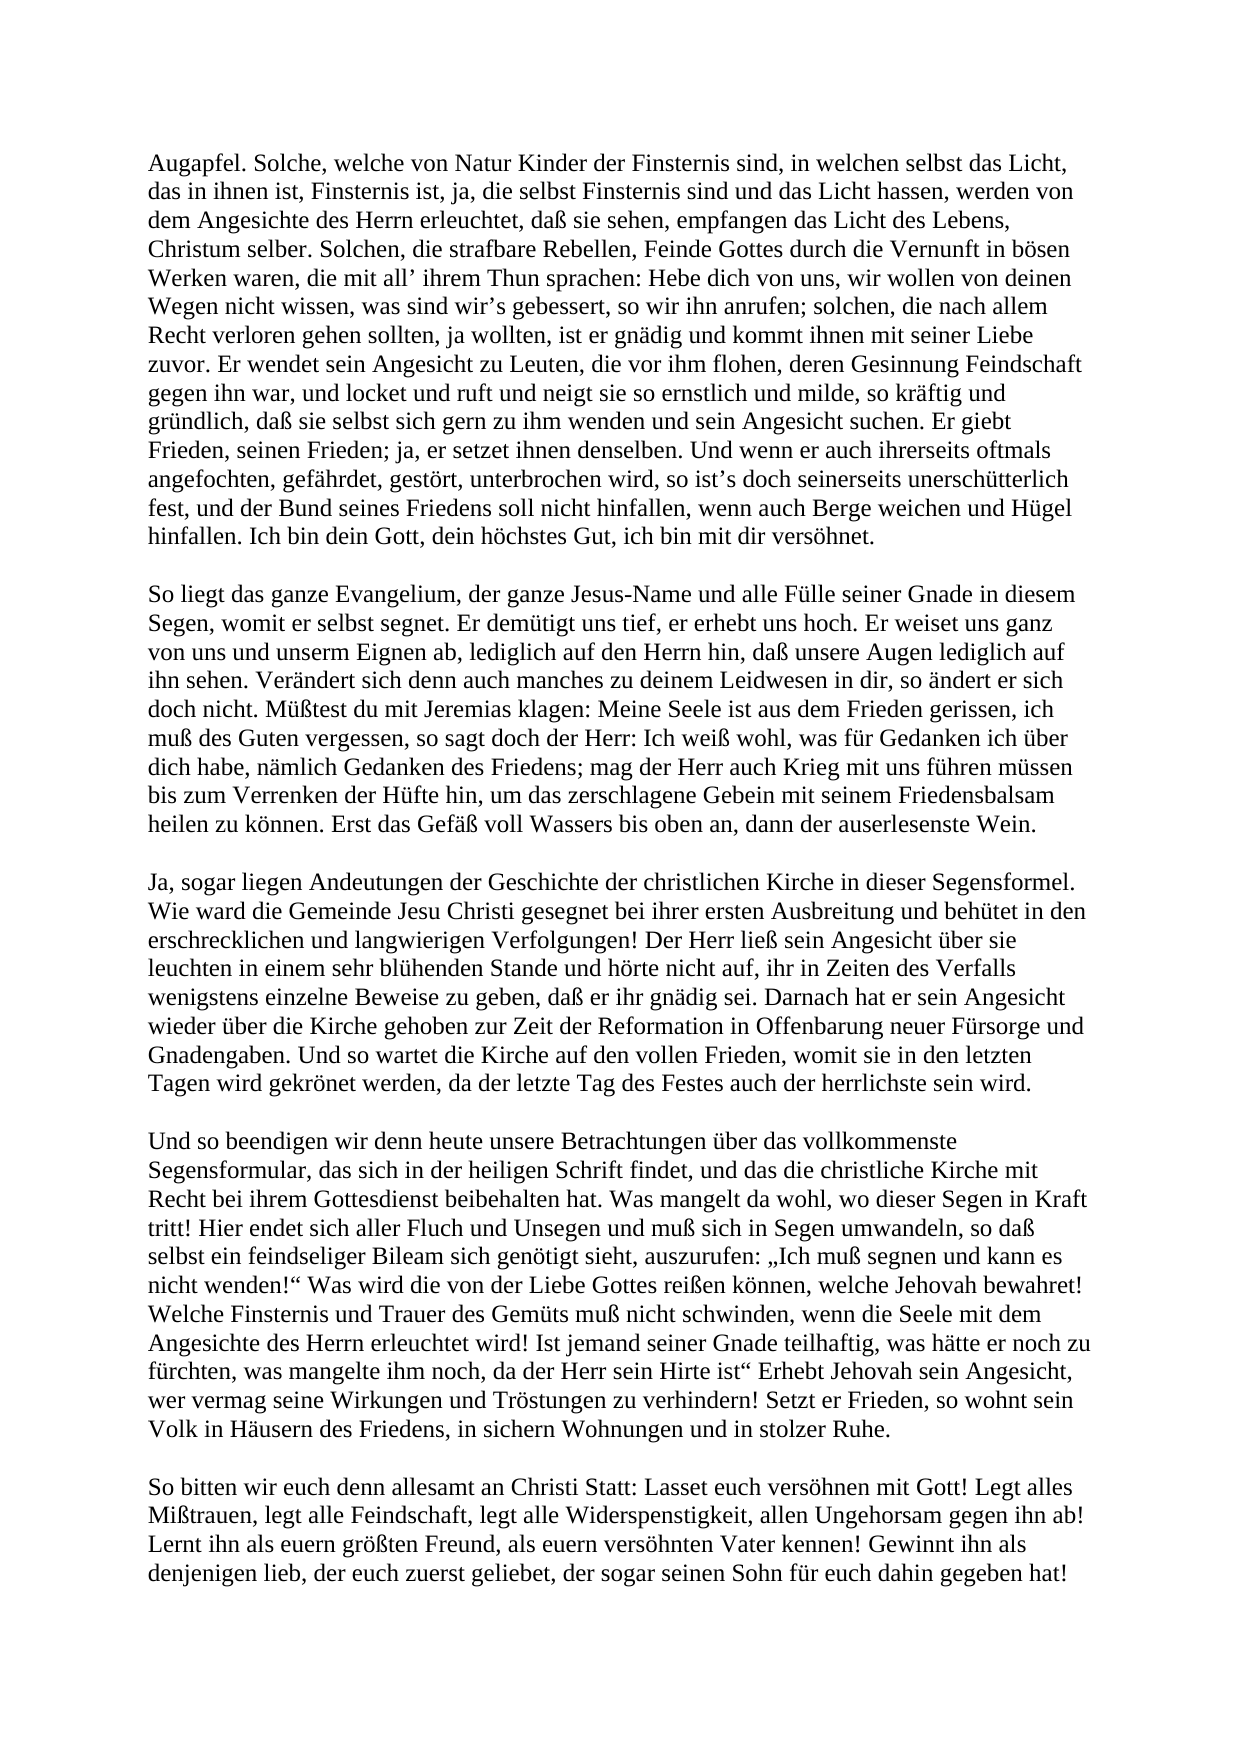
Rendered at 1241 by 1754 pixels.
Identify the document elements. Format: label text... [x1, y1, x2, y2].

text So liegt das ganze Evangelium, der ganze Jesus-Name und alle Fülle seiner Gnade in diesem Segen, womit er selbst segnet. Er demütigt uns tief, er erhebt uns hoch. Er weiset uns ganz von uns und unserm Eignen ab, lediglich auf den Herrn hin, daß unsere Augen lediglich auf ihn sehen. Verändert sich denn auch manches zu deinem Leidwesen in dir, so ändert er sich doch nicht. Müßtest du mit Jeremias klagen: Meine Seele ist aus dem Frieden gerissen, ich muß des Guten vergessen, so sagt doch der Herr: Ich weiß wohl, was für Gedanken ich über dich habe, nämlich Gedanken des Friedens; mag der Herr auch Krieg mit uns führen müssen bis zum Verrenken der Hüfte hin, um das zerschlagene Gebein mit seinem Friedensbalsam heilen zu können. Erst das Gefäß voll Wassers bis oben an, dann der auserlesenste Wein. [148, 867, 1093, 1126]
text Ja, sogar liegen Andeutungen der Geschichte der christlichen Kirche in dieser Segensformel. Wie ward die Gemeinde Jesu Christi gesegnet bei ihrer ersten Ausbreitung und behütet in den erschrecklichen und langwierigen Verfolgungen! Der Herr ließ sein Angesicht über sie leuchten in einem sehr blühenden Stande und hörte nicht auf, ihr in Zeiten des Verfalls wenigstens einzelne Beweise zu geben, daß er ihr gnädig sei. Darnach hat er sein Angesicht wieder über die Kirche gehoben zur Zeit der Reformation in Offenbarung neuer Fürsorge und Gnadengaben. Und so wartet die Kirche auf den vollen Frieden, womit sie in den letzten Tagen wird gekrönet werden, da der letzte Tag des Festes auch der herrlichste sein wird. [148, 1155, 1093, 1385]
text Das alles von Gott; darum wird hinzugesetzt: So sollt ihr meinen Namen auf die Kinder Israels legen, daß ich sie segne. In welchem lieblichen Lichte zeigt sich hier der, außer Christo dem Sünder so furchtbare und unzugängliche Gott. Hier werden alle Schätze der göttlichen Allgenugsamkeit aufeinander gehäuft, unser leeres Herz damit zu erfüllen; und je unwürdiger wir sind, desto herrlicher glänzen auf diesem schwarzen Grunde die Perlen der Gnade. Hier werden gesegnet, die unter dem Fluche des zerrissenen Gesetzes lagen und wert waren, unter der unerträglichen Last desselben ewiglich zu vergehen. Hier werden solche behütet, die den gräßlichsten Gefahren, Unglücksfällen, Verirrungen bloßgestellt, in sich selbst keine Lust, Kraft noch Geschicklichkeit haben, sich selbst zu erhalten, und deren Fuß zum Straucheln geneigt ist. Und Jehovah selbst ist es, der sie behütet, behütet wie seinen Augapfel. Solche, welche von Natur Kinder der Finsternis sind, in welchen selbst das Licht, das in ihnen ist, Finsternis ist, ja, die selbst Finsternis sind und das Licht hassen, werden von dem Angesichte des Herrn erleuchtet, daß sie sehen, empfangen das Licht des Lebens, Christum selber. Solchen, die strafbare Rebellen, Feinde Gottes durch die Vernunft in bösen Werken waren, die mit all’ ihrem Thun sprachen: Hebe dich von uns, wir wollen von deinen Wegen nicht wissen, was sind wir’s gebessert, so wir ihn anrufen; solchen, die nach allem Recht verloren gehen sollten, ja wollten, ist er gnädig und kommt ihnen mit seiner Liebe zuvor. Er wendet sein Angesicht zu Leuten, die vor ihm flohen, deren Gesinnung Feindschaft gegen ihn war, und locket und ruft und neigt sie so ernstlich und milde, so kräftig und gründlich, daß sie selbst sich gern zu ihm wenden und sein Angesicht suchen. Er giebt Frieden, seinen Frieden; ja, er setzet ihnen denselben. Und wenn er auch ihrerseits oftmals angefochten, gefährdet, gestört, unterbrochen wird, so ist’s doch seinerseits unerschütterlich fest, und der Bund seines Friedens soll nicht hinfallen, wenn auch Berge weichen und Hügel hinfallen. Ich bin dein Gott, dein höchstes Gut, ich bin mit dir versöhnet. [148, 148, 1093, 838]
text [148, 1414, 1093, 1615]
